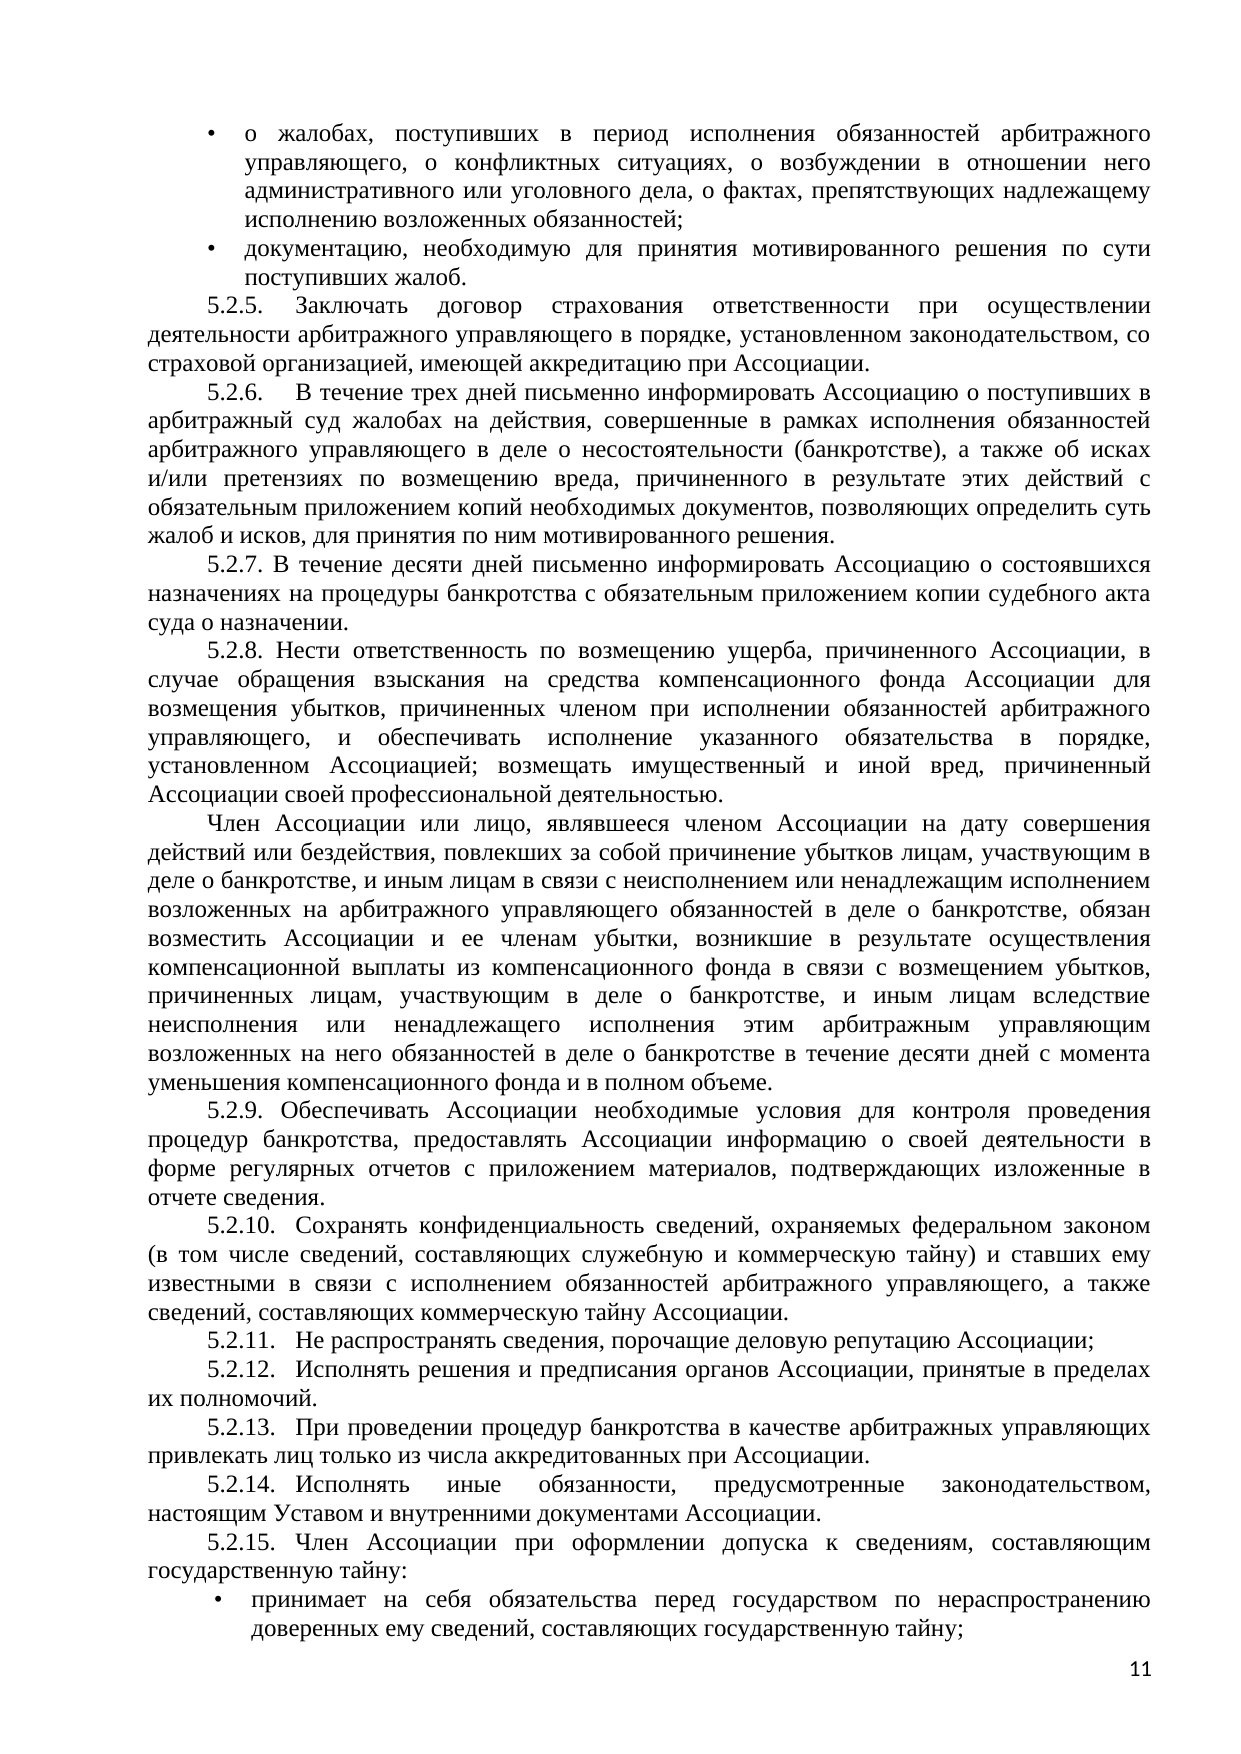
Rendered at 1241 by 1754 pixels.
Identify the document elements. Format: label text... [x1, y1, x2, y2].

text 5.2.8. Нести ответственность по возмещению ущерба, причиненного Ассоциации, в случае обращения взыскания на средства компенсационного фонда Ассоциации для возмещения убытков, причиненных членом при исполнении обязанностей арбитражного управляющего, и обеспечивать исполнение указанного обязательства в порядке, установленном Ассоциацией; возмещать имущественный и иной вред, причиненный Ассоциации своей профессиональной деятельностью. [148, 636, 1152, 808]
text 5.2.14. Исполнять иные обязанности, предусмотренные законодательством, настоящим Уставом и внутренними документами Ассоциации. [148, 1469, 1152, 1527]
text 5.2.10. Сохранять конфиденциальность сведений, охраняемых федеральном законом (в том числе сведений, составляющих служебную и коммерческую тайну) и ставших ему известными в связи с исполнением обязанностей арбитражного управляющего, а также сведений, составляющих коммерческую тайну Ассоциации. [148, 1211, 1152, 1326]
text 5.2.9. Обеспечивать Ассоциации необходимые условия для контроля проведения процедур банкротства, предоставлять Ассоциации информацию о своей деятельности в форме регулярных отчетов с приложением материалов, подтверждающих изложенные в отчете сведения. [148, 1096, 1152, 1211]
list о жалобах, поступивших в период исполнения обязанностей арбитражного управляющего, о конфликтных ситуациях, о возбуждении в отношении него административного или уголовного дела, о фактах, препятствующих надлежащему исполнению возложенных обязанностей; [207, 118, 1152, 233]
text 5.2.7. В течение десяти дней письменно информировать Ассоциацию о состоявшихся назначениях на процедуры банкротства с обязательным приложением копии судебного акта суда о назначении. [148, 549, 1152, 636]
text Член Ассоциации или лицо, являвшееся членом Ассоциации на дату совершения действий или бездействия, повлекших за собой причинение убытков лицам, участвующим в деле о банкротстве, и иным лицам в связи с неисполнением или ненадлежащим исполнением возложенных на арбитражного управляющего обязанностей в деле о банкротстве, обязан возместить Ассоциации и ее членам убытки, возникшие в результате осуществления компенсационной выплаты из компенсационного фонда в связи с возмещением убытков, причиненных лицам, участвующим в деле о банкротстве, и иным лицам вследствие неисполнения или ненадлежащего исполнения этим арбитражным управляющим возложенных на него обязанностей в деле о банкротстве в течение десяти дней с момента уменьшения компенсационного фонда и в полном объеме. [148, 808, 1152, 1096]
list документацию, необходимую для принятия мотивированного решения по сути поступивших жалоб. [207, 233, 1152, 291]
text 5.2.11. Не распространять сведения, порочащие деловую репутацию Ассоциации; [148, 1326, 1152, 1354]
text 5.2.12. Исполнять решения и предписания органов Ассоциации, принятые в пределах их полномочий. [148, 1354, 1152, 1412]
text 5.2.13. При проведении процедур банкротства в качестве арбитражных управляющих привлекать лиц только из числа аккредитованных при Ассоциации. [148, 1412, 1152, 1469]
text 5.2.5. Заключать договор страхования ответственности при осуществлении деятельности арбитражного управляющего в порядке, установленном законодательством, со страховой организацией, имеющей аккредитацию при Ассоциации. [148, 291, 1152, 377]
text 5.2.15. Член Ассоциации при оформлении допуска к сведениям, составляющим государственную тайну: [148, 1527, 1152, 1584]
list принимает на себя обязательства перед государством по нераспространению доверенных ему сведений, составляющих государственную тайну; [214, 1584, 1152, 1642]
text 5.2.6. В течение трех дней письменно информировать Ассоциацию о поступивших в арбитражный суд жалобах на действия, совершенные в рамках исполнения обязанностей арбитражного управляющего в деле о несостоятельности (банкротстве), а также об исках и/или претензиях по возмещению вреда, причиненного в результате этих действий с обязательным приложением копий необходимых документов, позволяющих определить суть жалоб и исков, для принятия по ним мотивированного решения. [148, 377, 1152, 549]
